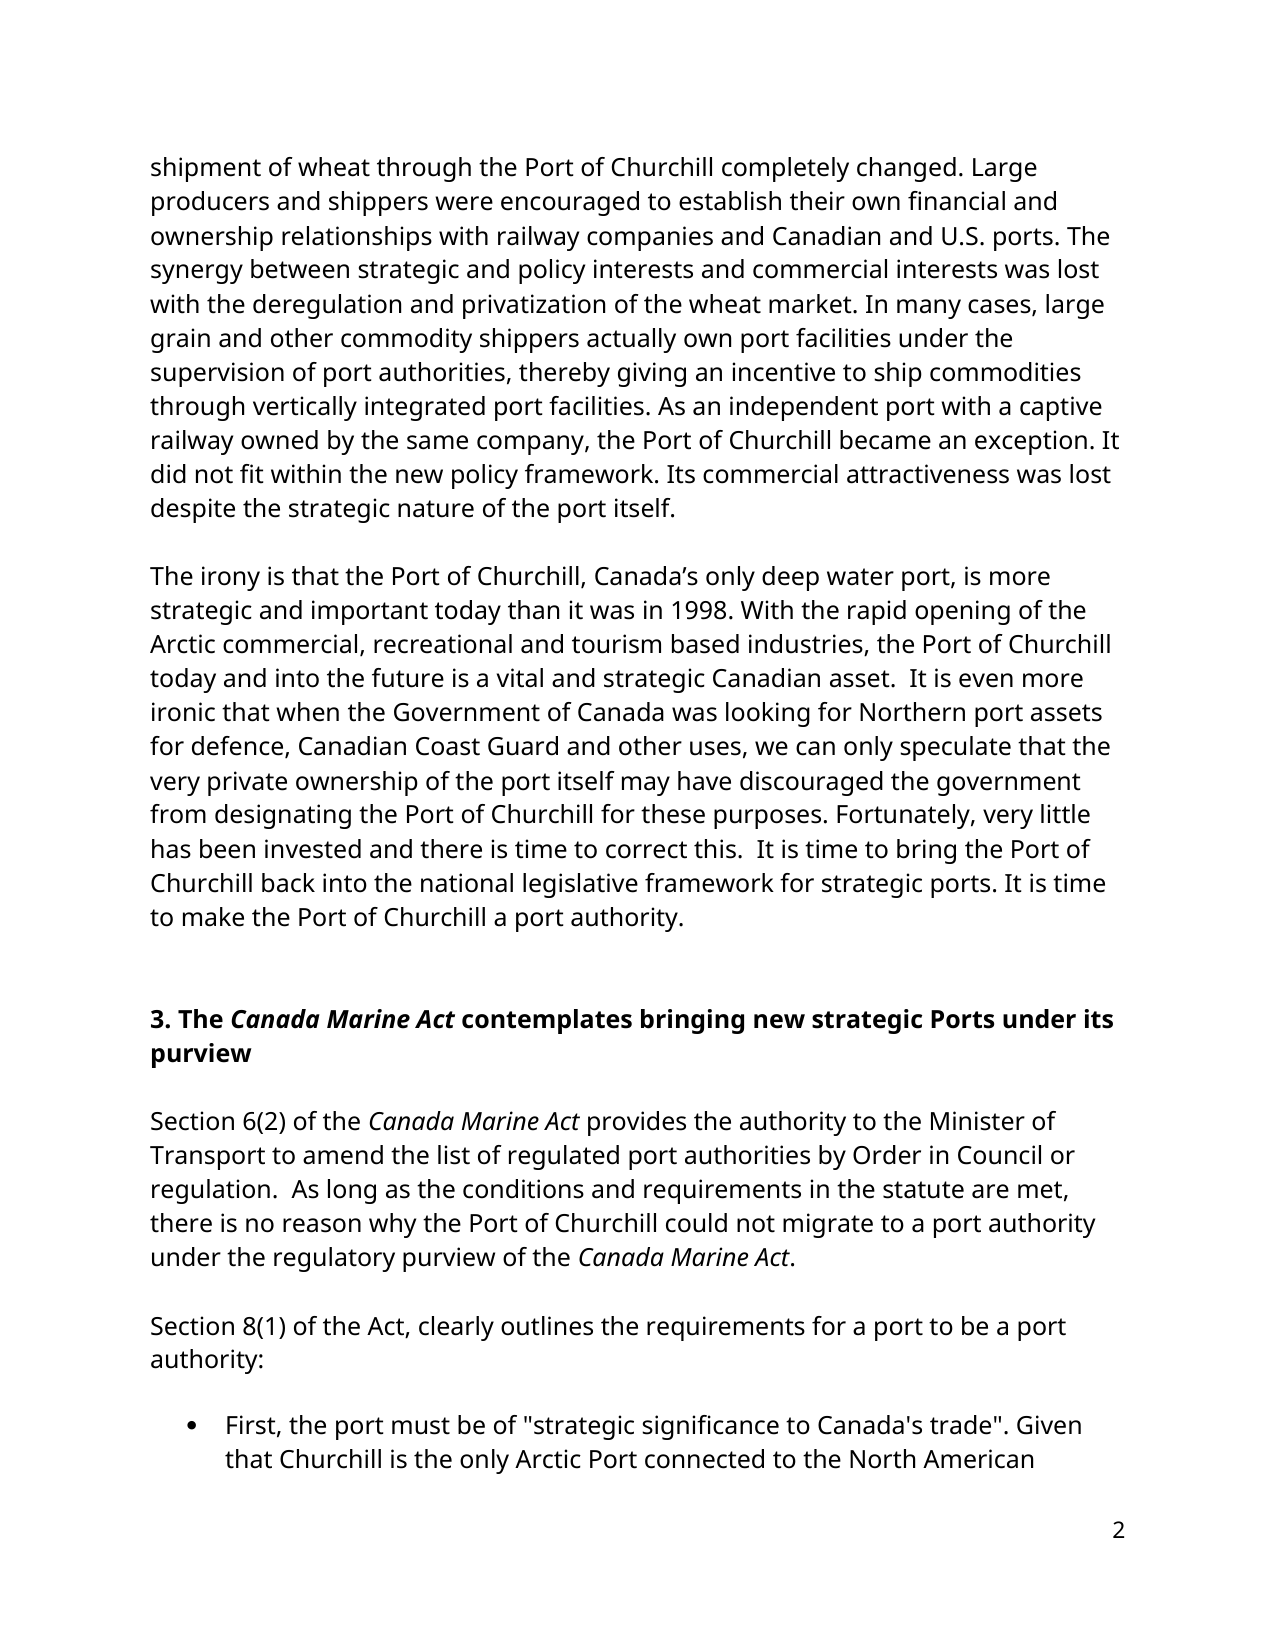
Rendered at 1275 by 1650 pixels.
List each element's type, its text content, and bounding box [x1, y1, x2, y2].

text The irony is that the Port of Churchill, Canada’s only deep water port, is more strategic and important today than it was in 1998. With the rapid opening of the Arctic commercial, recreational and tourism based industries, the Port of Churchill today and into the future is a vital and strategic Canadian asset. It is even more ironic that when the Government of Canada was looking for Northern port assets for defence, Canadian Coast Guard and other uses, we can only speculate that the very private ownership of the port itself may have discouraged the government from designating the Port of Churchill for these purposes. Fortunately, very little has been invested and there is time to correct this. It is time to bring the Port of Churchill back into the national legislative framework for strategic ports. It is time to make the Port of Churchill a port authority. [150, 559, 1125, 933]
text 3. The Canada Marine Act contemplates bringing new strategic Ports under its purview [150, 1002, 1125, 1070]
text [150, 150, 1125, 525]
text Section 6(2) of the Canada Marine Act provides the authority to the Minister of Transport to amend the list of regulated port authorities by Order in Council or regulation. As long as the conditions and requirements in the statute are met, there is no reason why the Port of Churchill could not migrate to a port authority under the regulatory purview of the Canada Marine Act. [150, 1104, 1125, 1274]
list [187, 1407, 1125, 1476]
text Section 8(1) of the Act, clearly outlines the requirements for a port to be a port authority: [150, 1308, 1125, 1376]
